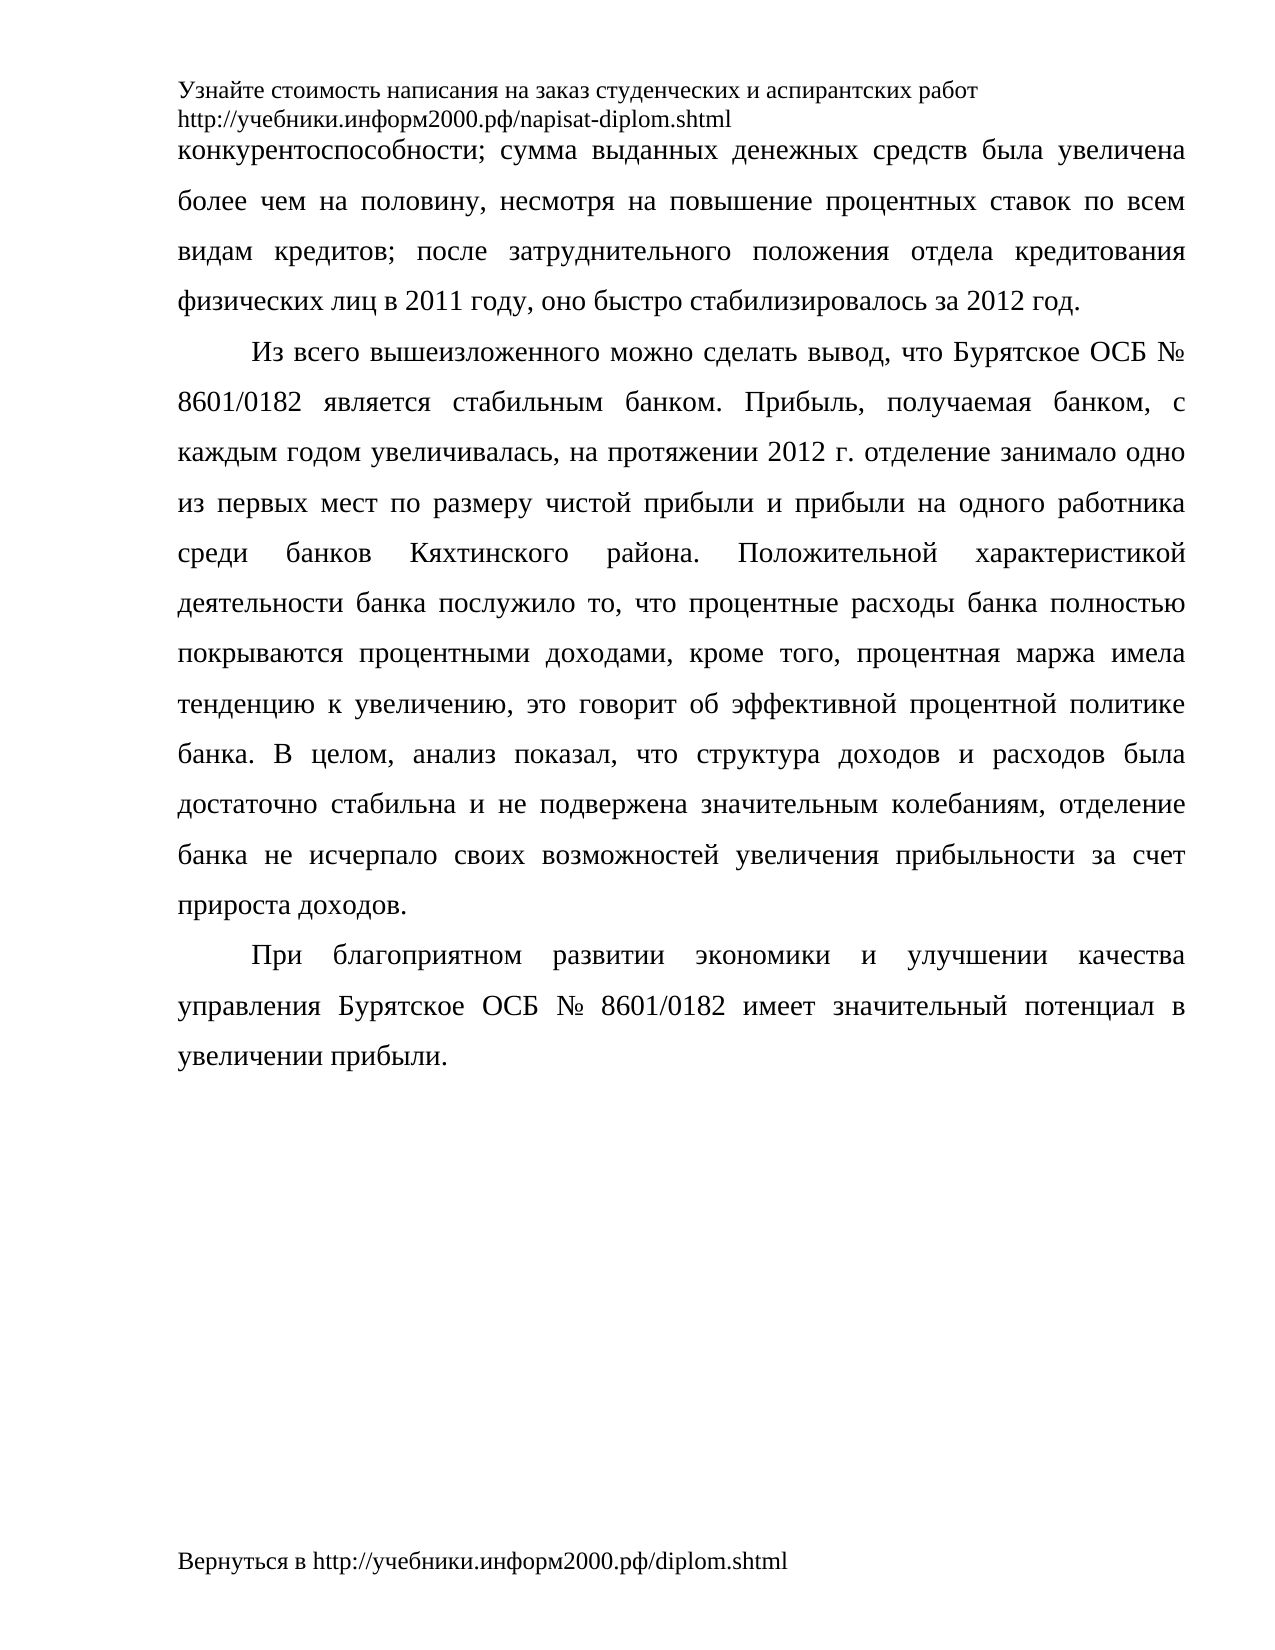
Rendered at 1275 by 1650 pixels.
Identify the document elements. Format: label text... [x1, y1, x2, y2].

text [177, 132, 1186, 317]
text При благоприятном развитии экономики и улучшении качества управления Бурятское ОСБ № 8601/0182 имеет значительный потенциал в увеличении прибыли. [177, 937, 1186, 1072]
text Из всего вышеизложенного можно сделать вывод, что Бурятское ОСБ № 8601/0182 является стабильным банком. Прибыль, получаемая банком, с каждым годом увеличивалась, на протяжении 2012 г. отделение занимало одно из первых мест по размеру чистой прибыли и прибыли на одного работника среди банков Кяхтинского района. Положительной характеристикой деятельности банка послужило то, что процентные расходы банка полностью покрываются процентными доходами, кроме того, процентная маржа имела тенденцию к увеличению, это говорит об эффективной процентной политике банка. В целом, анализ показал, что структура доходов и расходов была достаточно стабильна и не подвержена значительным колебаниям, отделение банка не исчерпало своих возможностей увеличения прибыльности за счет прироста доходов. [177, 334, 1186, 921]
